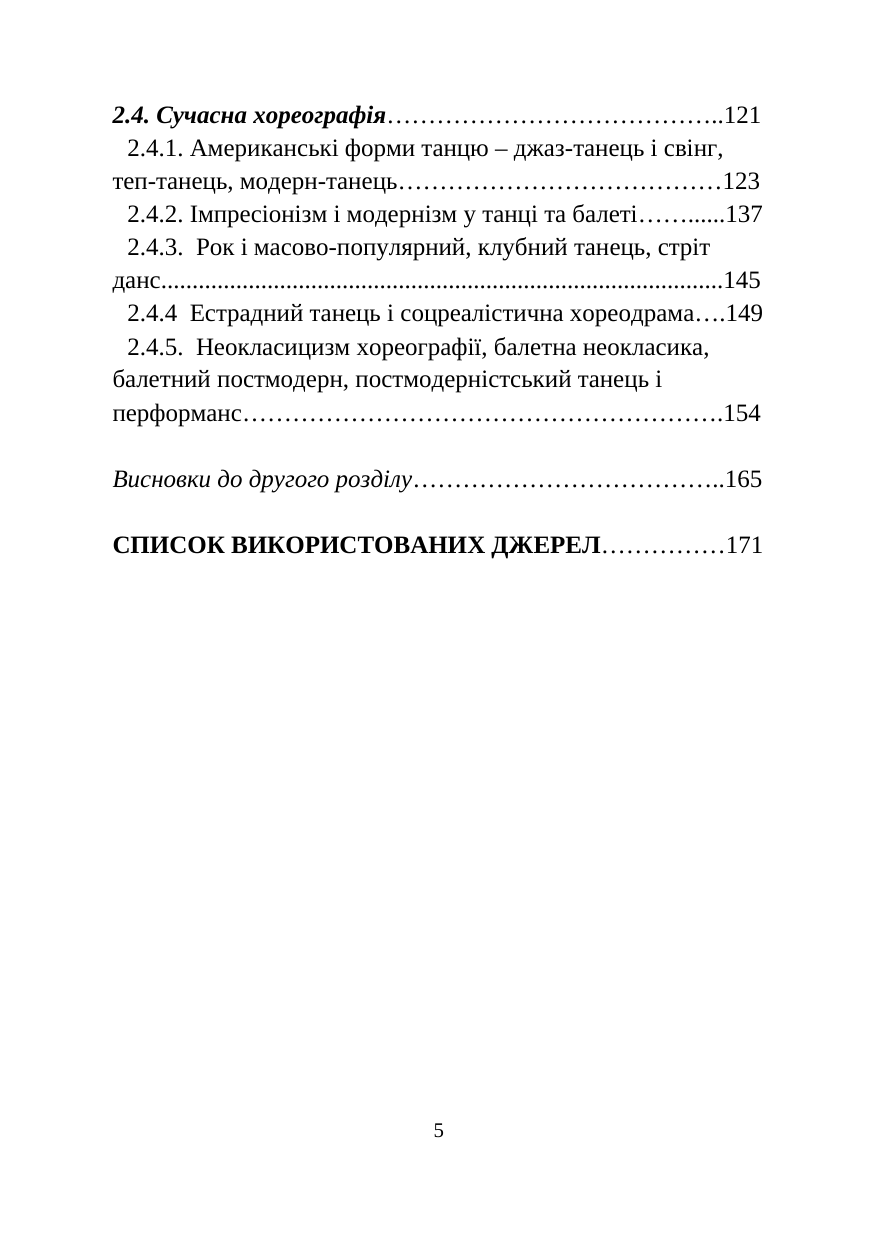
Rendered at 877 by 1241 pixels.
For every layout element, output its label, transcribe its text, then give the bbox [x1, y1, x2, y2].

text 2.4.2. Імпресіонізм і модернізм у танці та балеті……......137 [112, 199, 765, 228]
text 2.4.3. Рок і масово-популярний, клубний танець, стріт данс..........................................................................................145 [112, 232, 765, 294]
text 2.4.5. Неокласицизм хореографії, балетна неокласика, балетний постмодерн, постмодерністський танець і перформанс………………………………………………….154 [112, 332, 765, 426]
text 2.4.4 Естрадний танець і соцреалістична хореодрама….149 [112, 298, 765, 327]
text СПИСОК ВИКОРИСТОВАНИХ ДЖЕРЕЛ……………171 [112, 530, 765, 558]
text Висновки до другого розділу………………………………..165 [112, 464, 765, 492]
text 2.4. Сучасна хореографія…………………………………..121 [112, 100, 765, 129]
text 2.4.1. Американські форми танцю – джаз-танець і свінг, теп-танець, модерн-танець…………………………………123 [112, 133, 765, 195]
